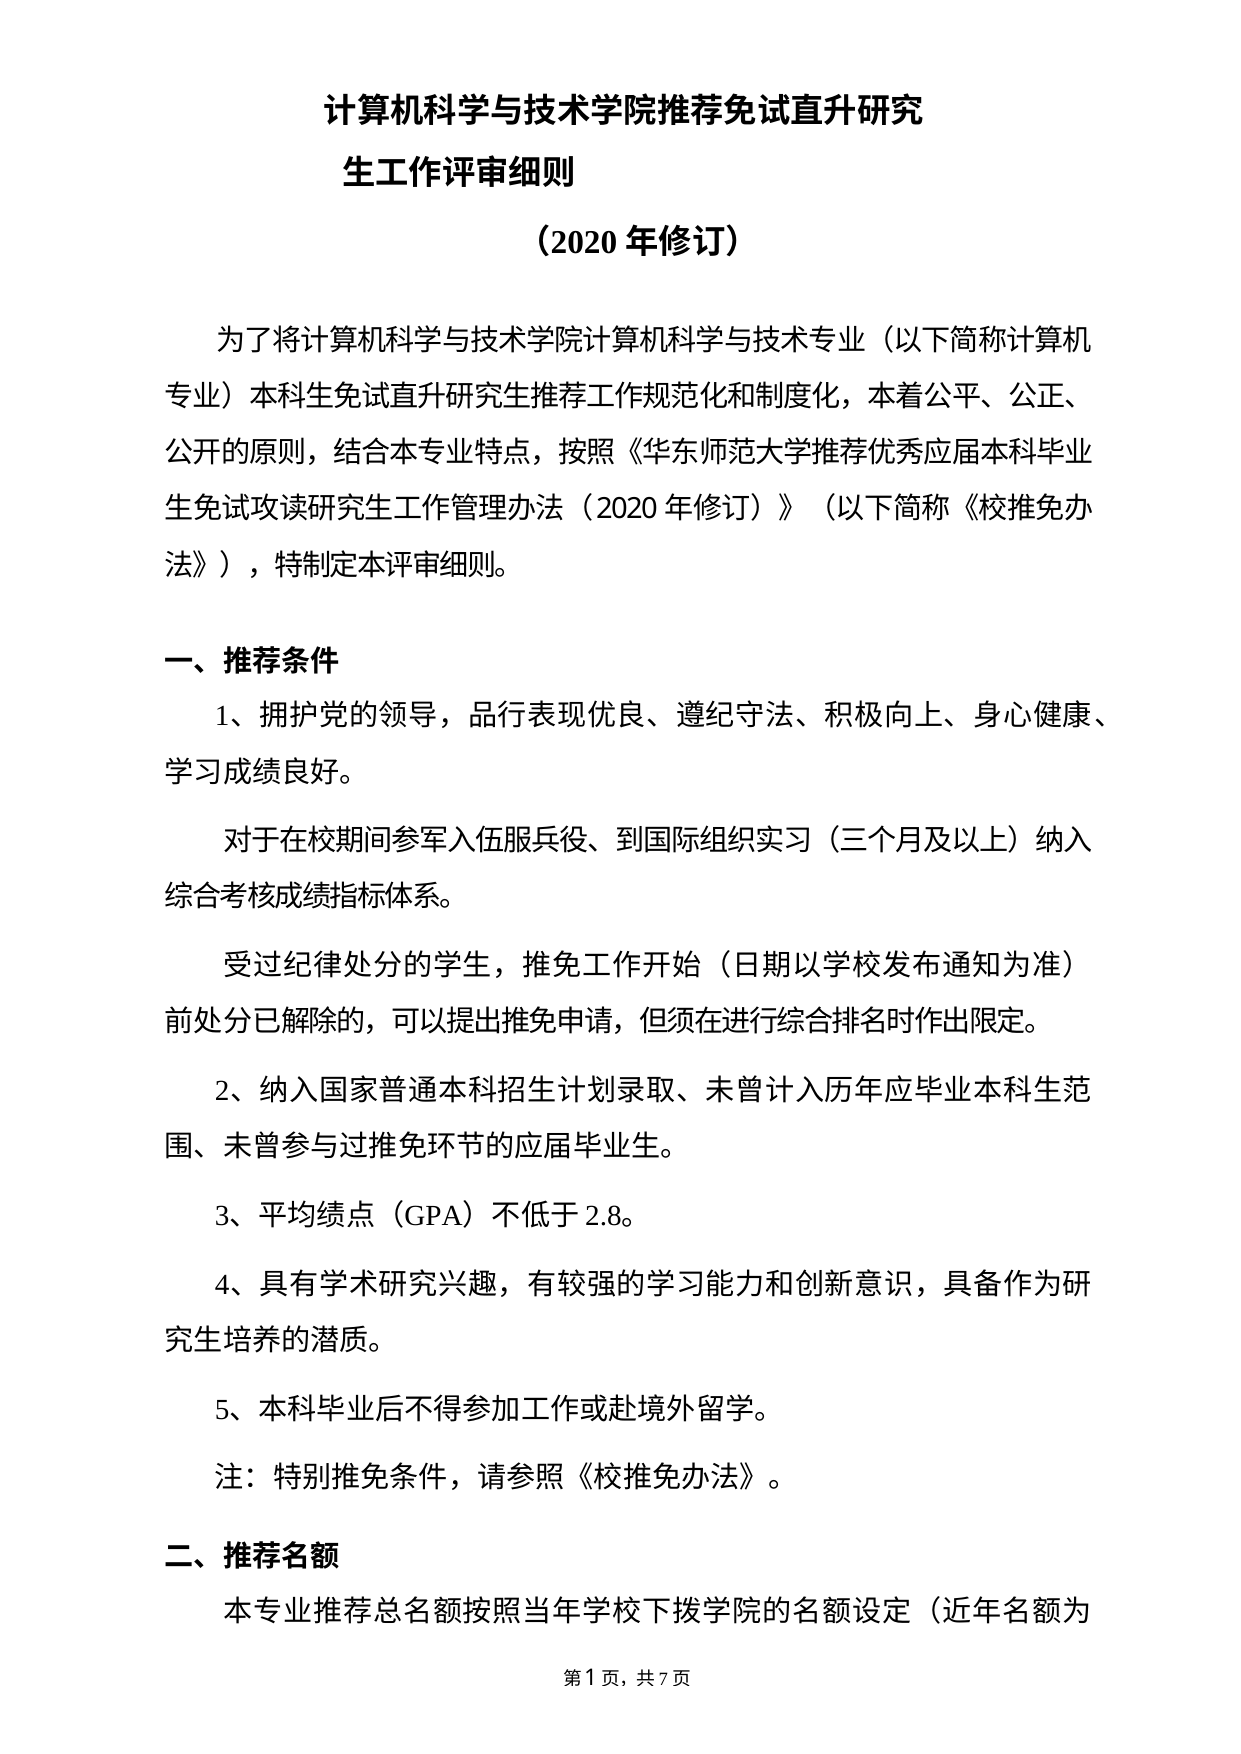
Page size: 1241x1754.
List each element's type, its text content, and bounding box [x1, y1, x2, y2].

text 4、具有学术研究兴趣，有较强的学习能力和创新意识，具备作为研究生培养的潜质。 [164, 1260, 1094, 1359]
text 1、拥护党的领导，品行表现优良、遵纪守法、积极向上、身心健康、学习成绩良好。 [164, 692, 1094, 790]
text 受过纪律处分的学生，推免工作开始（日期以学校发布通知为准）前处分已解除的，可以提出推免申请，但须在进行综合排名时作出限定。 [164, 942, 1094, 1040]
text 3、平均绩点（GPA）不低于2.8。 [164, 1192, 1094, 1234]
text 2、纳入国家普通本科招生计划录取、未曾计入历年应毕业本科生范围、未曾参与过推免环节的应届毕业生。 [164, 1067, 1094, 1165]
text 对于在校期间参军入伍服兵役、到国际组织实习（三个月及以上）纳入综合考核成绩指标体系。 [164, 817, 1094, 915]
text 为了将计算机科学与技术学院计算机科学与技术专业（以下简称计算机专业）本科生免试直升研究生推荐工作规范化和制度化，本着公平、公正、公开的原则，结合本专业特点，按照《华东师范大学推荐优秀应届本科毕业生免试攻读研究生工作管理办法（2020年修订）》（以下简称《校推免办法》），特制定本评审细则。 [164, 317, 1094, 583]
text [164, 1587, 1094, 1630]
text 5、本科毕业后不得参加工作或赴境外留学。 [164, 1385, 1094, 1427]
text （2020 年修订） [179, 215, 1096, 263]
subtitle 一、推荐条件 [164, 637, 1094, 679]
text 注：特别推免条件，请参照《校推免办法》。 [164, 1454, 1094, 1496]
title 计算机科学与技术学院推荐免试直升研究生工作评审细则 [324, 83, 951, 194]
subtitle 二、推荐名额 [164, 1533, 1094, 1575]
